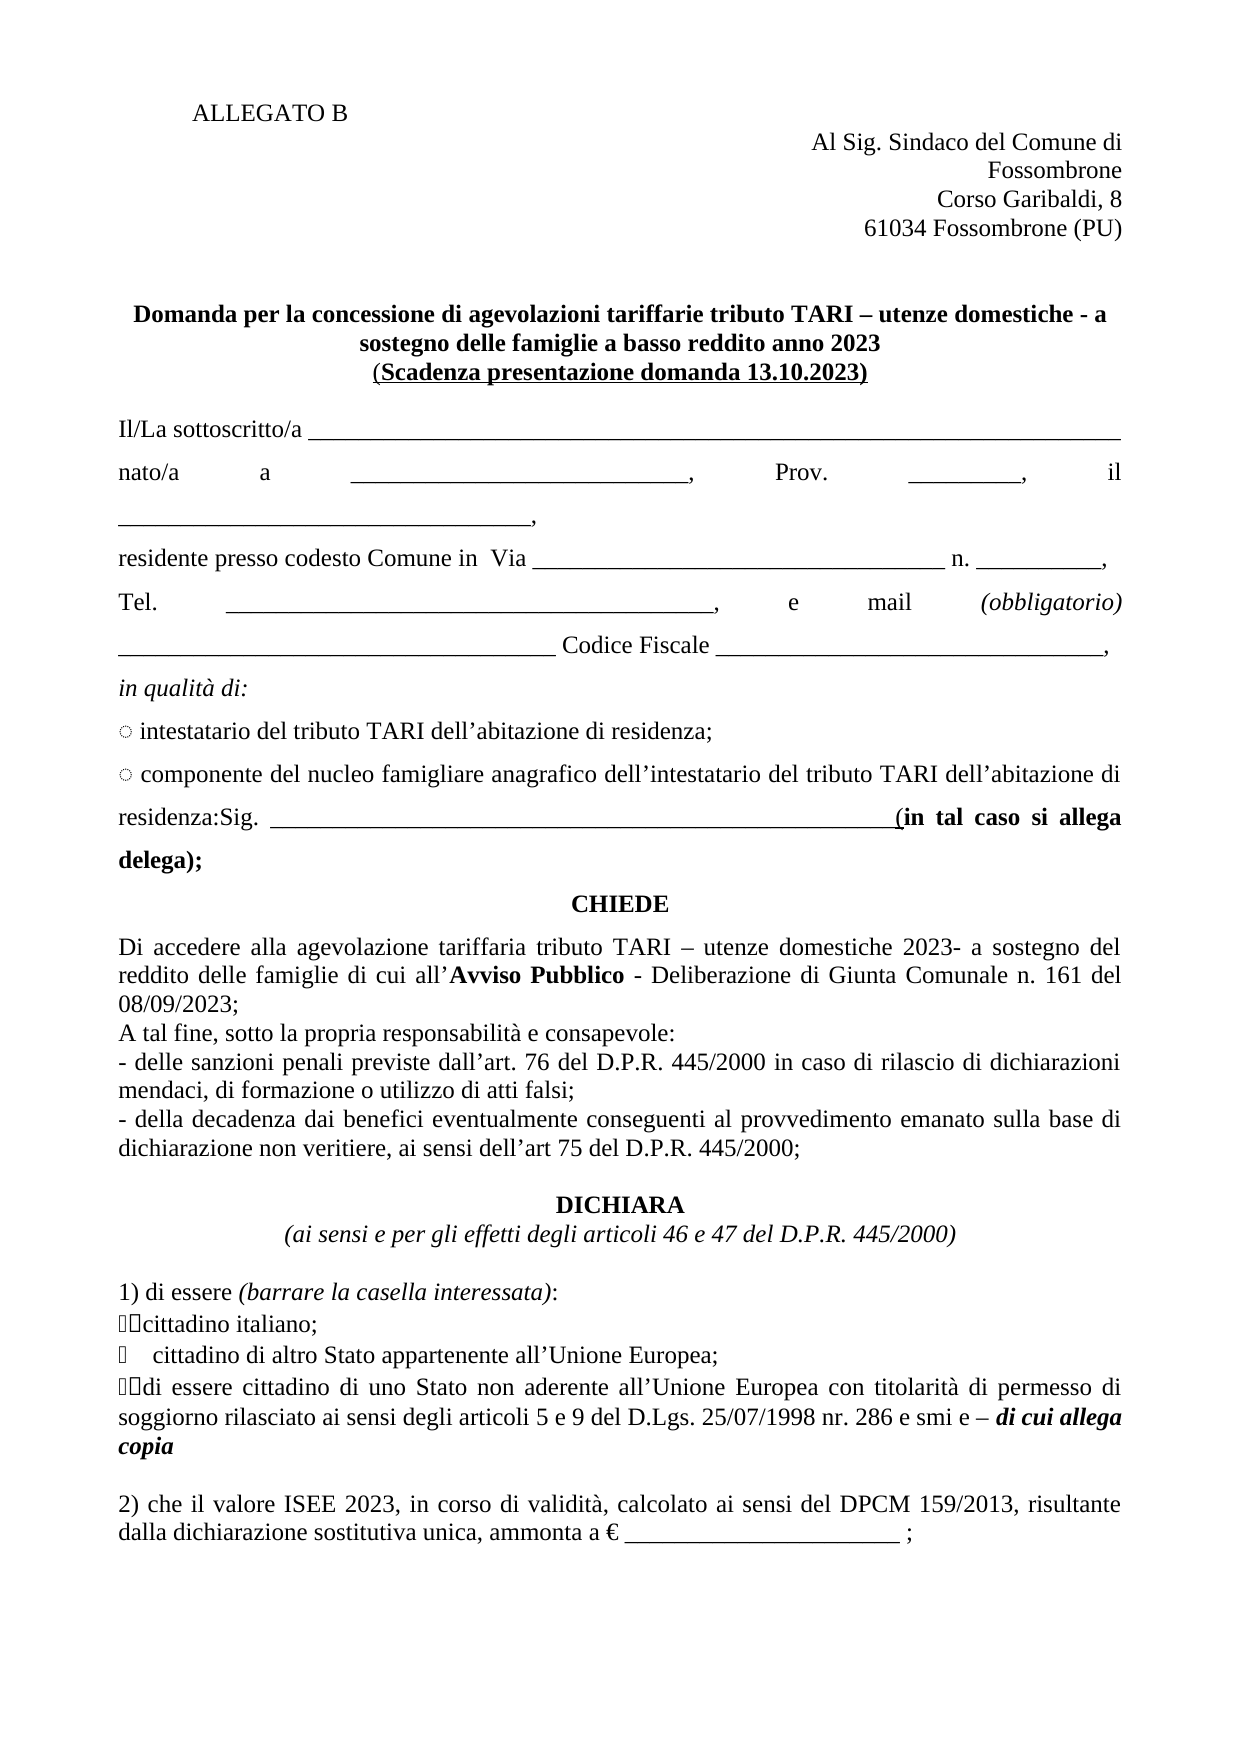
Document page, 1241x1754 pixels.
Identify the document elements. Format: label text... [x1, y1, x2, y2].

text Corso Garibaldi, 8 [118, 184, 1122, 213]
text - della decadenza dai benefici eventualmente conseguenti al provvedimento emanato sulla base di dichiarazione non veritiere, ai sensi dell’art 75 del D.P.R. 445/2000; [118, 1104, 1122, 1162]
text (ai sensi e per gli effetti degli articoli 46 e 47 del D.P.R. 445/2000) [118, 1219, 1122, 1248]
text DICHIARA [118, 1191, 1122, 1219]
text cittadino italiano; [118, 1306, 1122, 1340]
text Tel. _______________________________________, e mail (obbligatorio) ___________________________________ Codice Fiscale _______________________________, [118, 587, 1122, 658]
text (Scadenza presentazione domanda 13.10.2023) [118, 357, 1122, 385]
text 1) di essere (barrare la casella interessata): [118, 1277, 1122, 1306]
text Di accedere alla agevolazione tariffaria tributo TARI – utenze domestiche 2023- a sostegno del reddito delle famiglie di cui all’Avviso Pubblico - Deliberazione di Giunta Comunale n. 161 del 08/09/2023; [118, 932, 1122, 1018]
text - delle sanzioni penali previste dall’art. 76 del D.P.R. 445/2000 in caso di rilascio di dichiarazioni mendaci, di formazione o utilizzo di atti falsi; [118, 1047, 1122, 1104]
text 󠆿 intestatario del tributo TARI dell’abitazione di residenza; [118, 716, 1122, 745]
text residente presso codesto Comune in Via _________________________________ n. __________, [118, 543, 1122, 572]
text Al Sig. Sindaco del Comune di [118, 127, 1122, 155]
text di essere cittadino di uno Stato non aderente all’Unione Europea con titolarità di permesso di soggiorno rilasciato ai sensi degli articoli 5 e 9 del D.Lgs. 25/07/1998 nr. 286 e smi e – di cui allega copia [118, 1368, 1122, 1460]
text A tal fine, sotto la propria responsabilità e consapevole: [118, 1018, 1122, 1047]
text 2) che il valore ISEE 2023, in corso di validità, calcolato ai sensi del DPCM 159/2013, risultante dalla dichiarazione sostitutiva unica, ammonta a € ______________________ ; [118, 1489, 1122, 1546]
text 61034 Fossombrone (PU) [118, 213, 1122, 242]
text ALLEGATO B [118, 74, 1122, 127]
text Domanda per la concessione di agevolazioni tariffarie tributo TARI – utenze domestiche - a sostegno delle famiglie a basso reddito anno 2023 [118, 299, 1122, 357]
text Fossombrone [118, 155, 1122, 184]
text nato/a a ___________________________, Prov. _________, il _________________________________, [118, 457, 1122, 529]
text CHIEDE [118, 889, 1122, 917]
text 󠆿 componente del nucleo famigliare anagrafico dell’intestatario del tributo TARI dell’abitazione di residenza:Sig. __________________________________________________(in tal caso si allega delega); [118, 759, 1122, 874]
text in qualità di: [118, 673, 1122, 702]
text cittadino di altro Stato appartenente all’Unione Europea; [118, 1340, 1122, 1368]
text Il/La sottoscritto/a _________________________________________________________________ [118, 414, 1122, 443]
